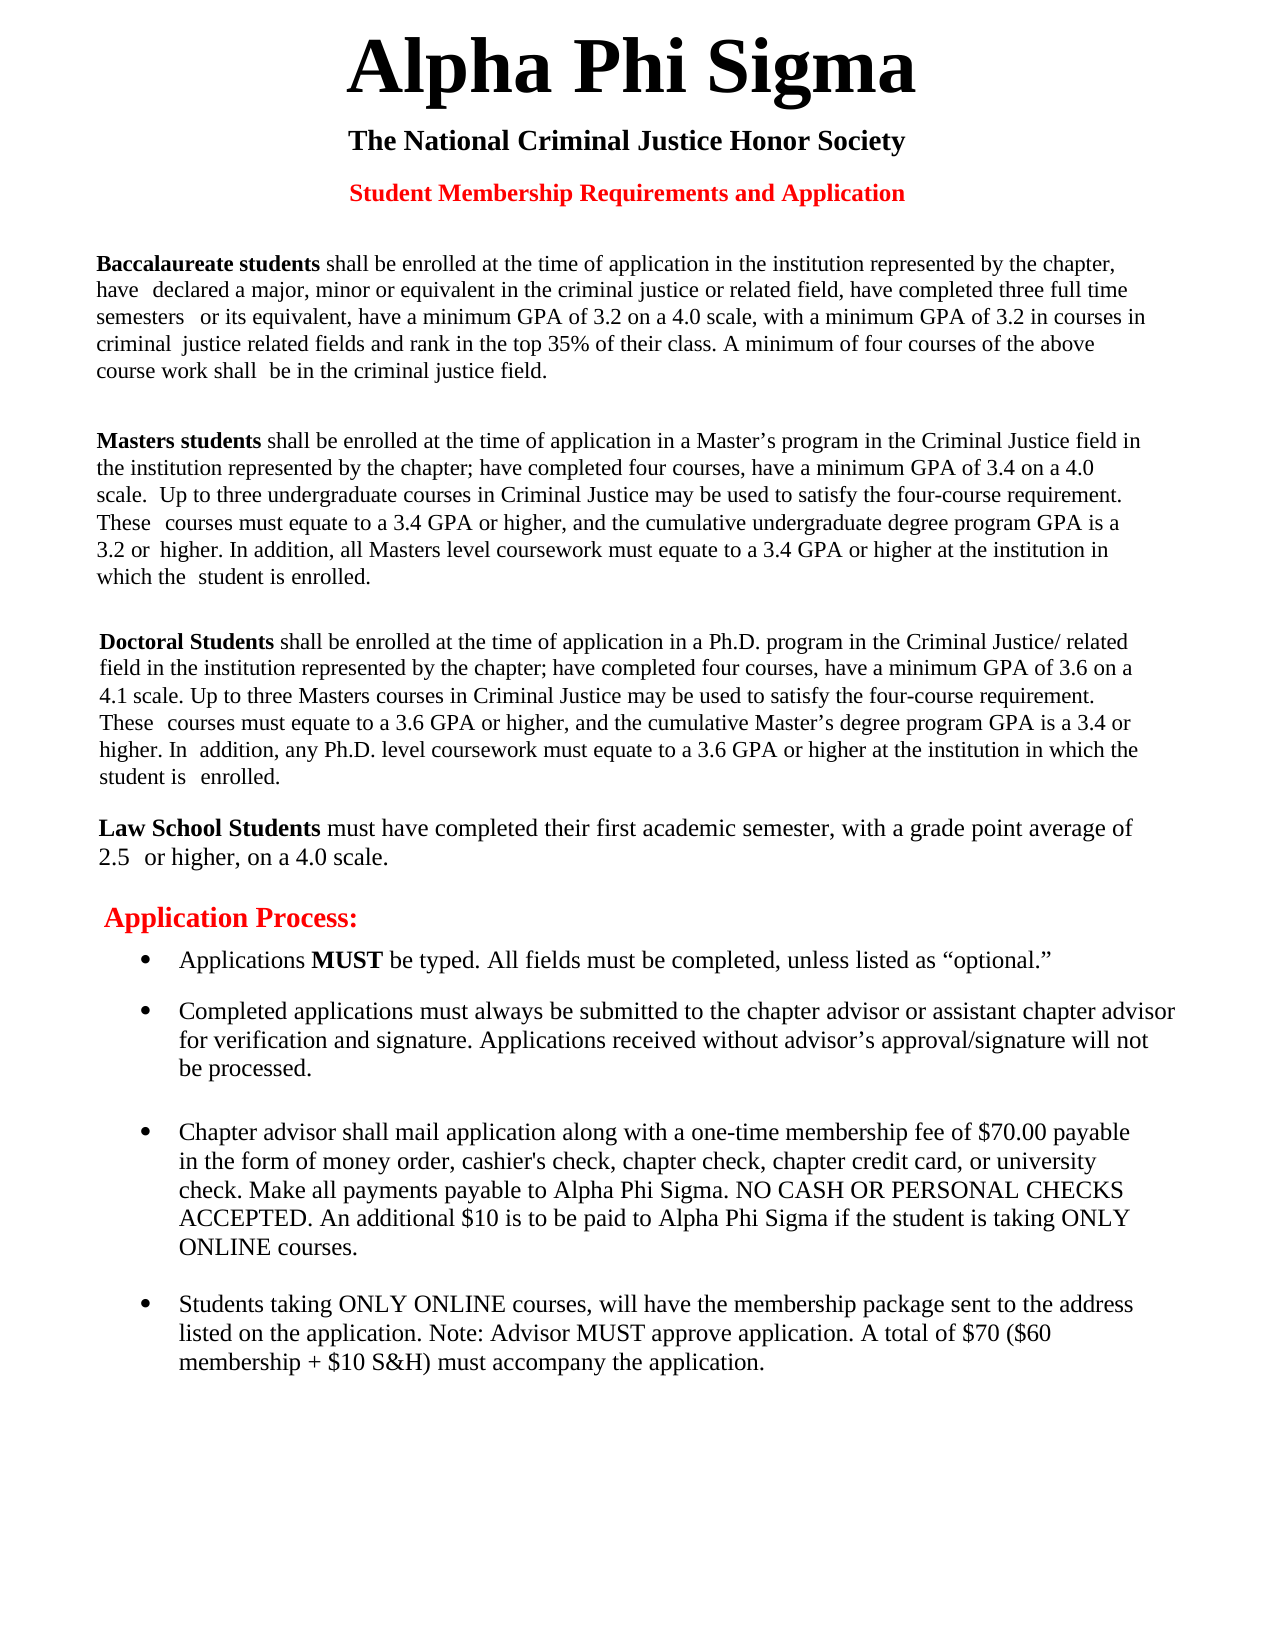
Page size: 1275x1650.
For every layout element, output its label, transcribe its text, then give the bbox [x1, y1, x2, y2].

list Chapter advisor shall mail application along with a one-time membership fee of $70.00 payable in the form of money order, cashier's check, chapter check, chapter credit card, or university check. Make all payments payable to Alpha Phi Sigma. NO CASH OR PERSONAL CHECKS ACCEPTED. An additional $10 is to be paid to Alpha Phi Sigma if the student is taking ONLY ONLINE courses. [141, 1118, 1137, 1261]
text Masters students shall be enrolled at the time of application in a Master’s program in the Criminal Justice field in the institution represented by the chapter; have completed four courses, have a minimum GPA of 3.4 on a 4.0 scale. Up to three undergraduate courses in Criminal Justice may be used to satisfy the four-course requirement. These courses must equate to a 3.4 GPA or higher, and the cumulative undergraduate degree program GPA is a 3.2 or higher. In addition, all Masters level coursework must equate to a 3.4 GPA or higher at the institution in which the student is enrolled. [96, 427, 1148, 589]
subtitle Law School Students must have completed their first academic semester, with a grade point average of 2.5 or higher, on a 4.0 scale. [98, 813, 1159, 871]
text Application Process: [103, 900, 1192, 934]
list scale. Up to three Masters courses in Criminal Justice may be used to satisfy the four-course requirement. These courses must equate to a 3.6 GPA or higher, and the cumulative Master’s degree program GPA is a 3.4 or higher. In addition, any Ph.D. level coursework must equate to a 3.6 GPA or higher at the institution in which the student is enrolled. [99, 682, 1148, 790]
list Applications MUST be typed. All fields must be completed, unless listed as “optional.” [141, 945, 1192, 974]
text Doctoral Students shall be enrolled at the time of application in a Ph.D. program in the Criminal Justice/ related field in the institution represented by the chapter; have completed four courses, have a minimum GPA of 3.6 on a [99, 628, 1159, 681]
text Alpha Phi Sigma [347, 21, 1192, 111]
subtitle The National Criminal Justice Honor Society [348, 123, 1192, 157]
list Completed applications must always be submitted to the chapter advisor or assistant chapter advisor for verification and signature. Applications received without advisor’s approval/signature will not be processed. [141, 997, 1180, 1082]
subtitle Student Membership Requirements and Application [349, 178, 1192, 207]
list Students taking ONLY ONLINE courses, will have the membership package sent to the address listed on the application. Note: Advisor MUST approve application. A total of $70 ($60 membership + $10 S&H) must accompany the application. [141, 1289, 1137, 1376]
text Baccalaureate students shall be enrolled at the time of application in the institution represented by the chapter, have declared a major, minor or equivalent in the criminal justice or related field, have completed three full time semesters or its equivalent, have a minimum GPA of 3.2 on a 4.0 scale, with a minimum GPA of 3.2 in courses in criminal justice related fields and rank in the top 35% of their class. A minimum of four courses of the above course work shall be in the criminal justice field. [96, 249, 1159, 383]
